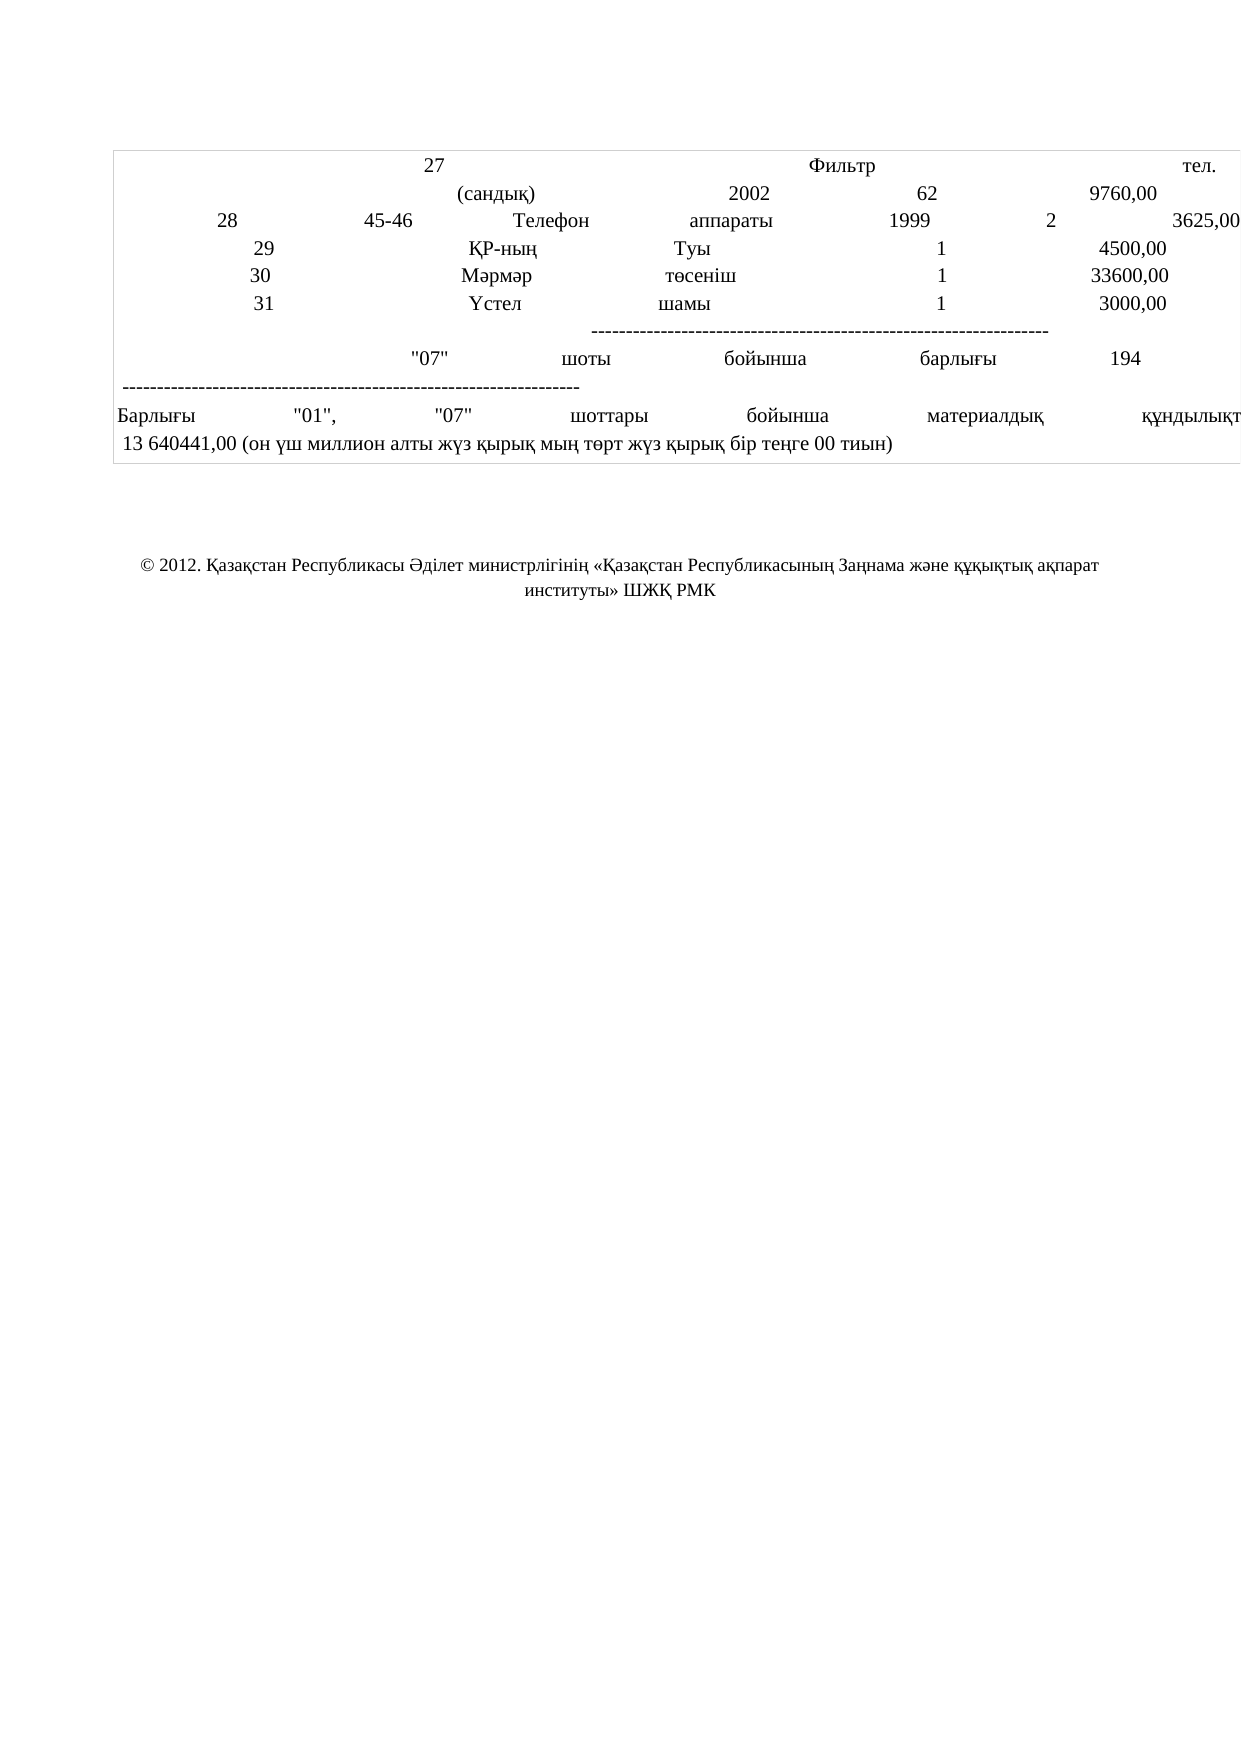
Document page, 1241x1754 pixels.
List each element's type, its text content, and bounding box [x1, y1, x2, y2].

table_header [114, 151, 1240, 462]
text © 2012. Қазақстан Республикасы Әділет министрлігінің «Қазақстан Республикасының Заңнама және құқықтық ақпарат институты» ШЖҚ РМК [112, 554, 1128, 601]
